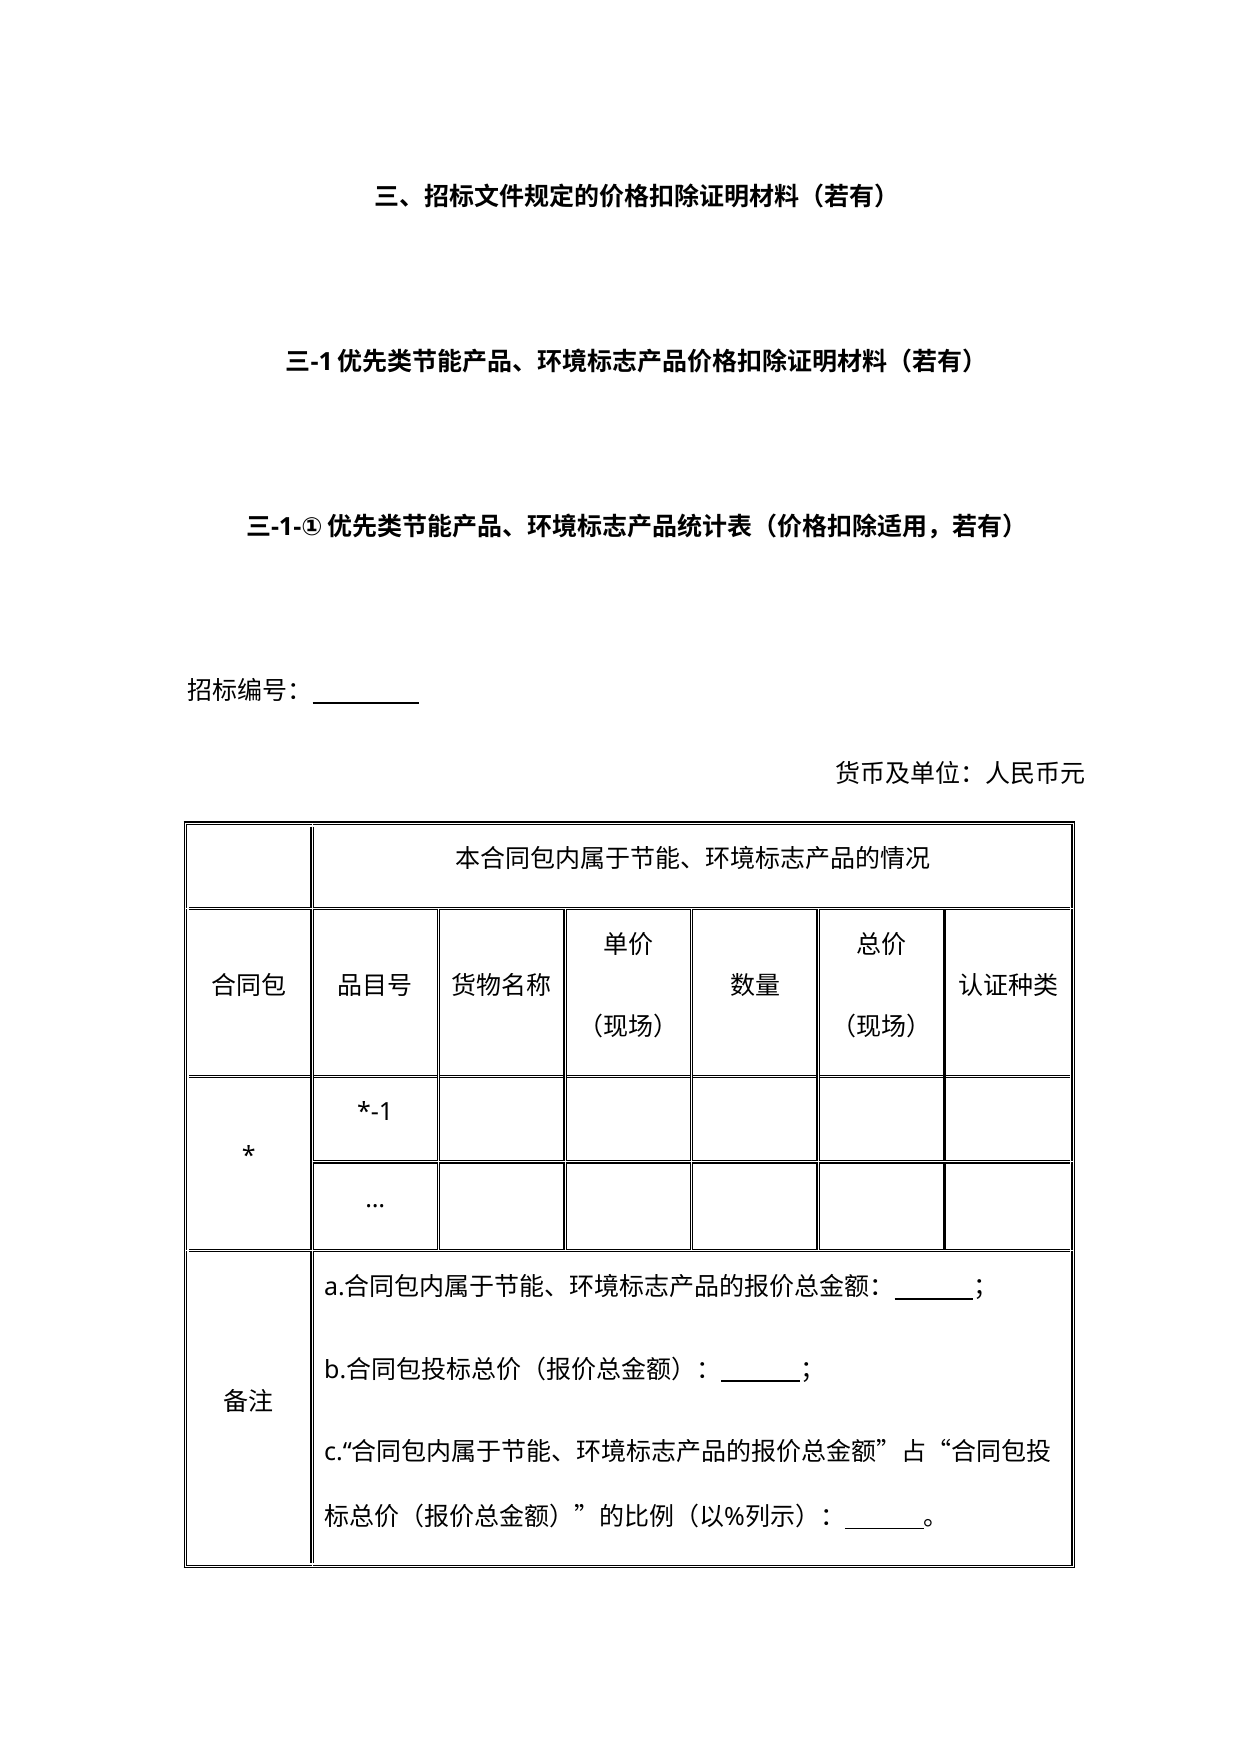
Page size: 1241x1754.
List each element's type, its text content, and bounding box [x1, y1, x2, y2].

table_cell 认证种类 [945, 907, 1073, 1075]
table_cell 总价 （现场） [820, 910, 943, 1075]
text 三-1-①优先类节能产品、环境标志产品统计表（价格扣除适用，若有） [187, 492, 1085, 557]
table_cell … [314, 1164, 437, 1249]
table_cell [440, 1164, 563, 1249]
text 三-1优先类节能产品、环境标志产品价格扣除证明材料（若有） [187, 327, 1085, 392]
table_cell 单价 （现场） [567, 910, 690, 1075]
table_cell [945, 1160, 1073, 1249]
table_cell 合同包 [187, 907, 311, 1075]
table_cell [693, 1078, 816, 1160]
text 招标编号： [187, 656, 1085, 721]
table_header [187, 825, 312, 907]
table_cell [693, 1164, 816, 1249]
table_cell [440, 1078, 563, 1160]
text 货币及单位：人民币元 [187, 739, 1085, 804]
table_cell [946, 1075, 1071, 1160]
table_cell *-1 [314, 1078, 437, 1160]
table_header 本合同包内属于节能、环境标志产品的情况 [312, 825, 1071, 907]
table_cell * [187, 1075, 310, 1249]
table_cell 品目号 [314, 910, 437, 1075]
table_cell 货物名称 [440, 910, 563, 1075]
text 三、招标文件规定的价格扣除证明材料（若有） [187, 162, 1085, 227]
table_cell 备注 [187, 1249, 312, 1564]
table_cell [820, 1164, 943, 1249]
table_cell a.合同包内属于节能、环境标志产品的报价总金额： ； b.合同包投标总价（报价总金额）： ； c.“合同包内属于节能、环境标志产品的报价总金额”占“合同包投标总价（报价总金额）”的比例（以%列示）： 。 [312, 1249, 1072, 1564]
table_cell [567, 1078, 690, 1160]
table_cell [567, 1164, 690, 1249]
table_cell 数量 [693, 910, 816, 1075]
table_cell [820, 1078, 943, 1160]
